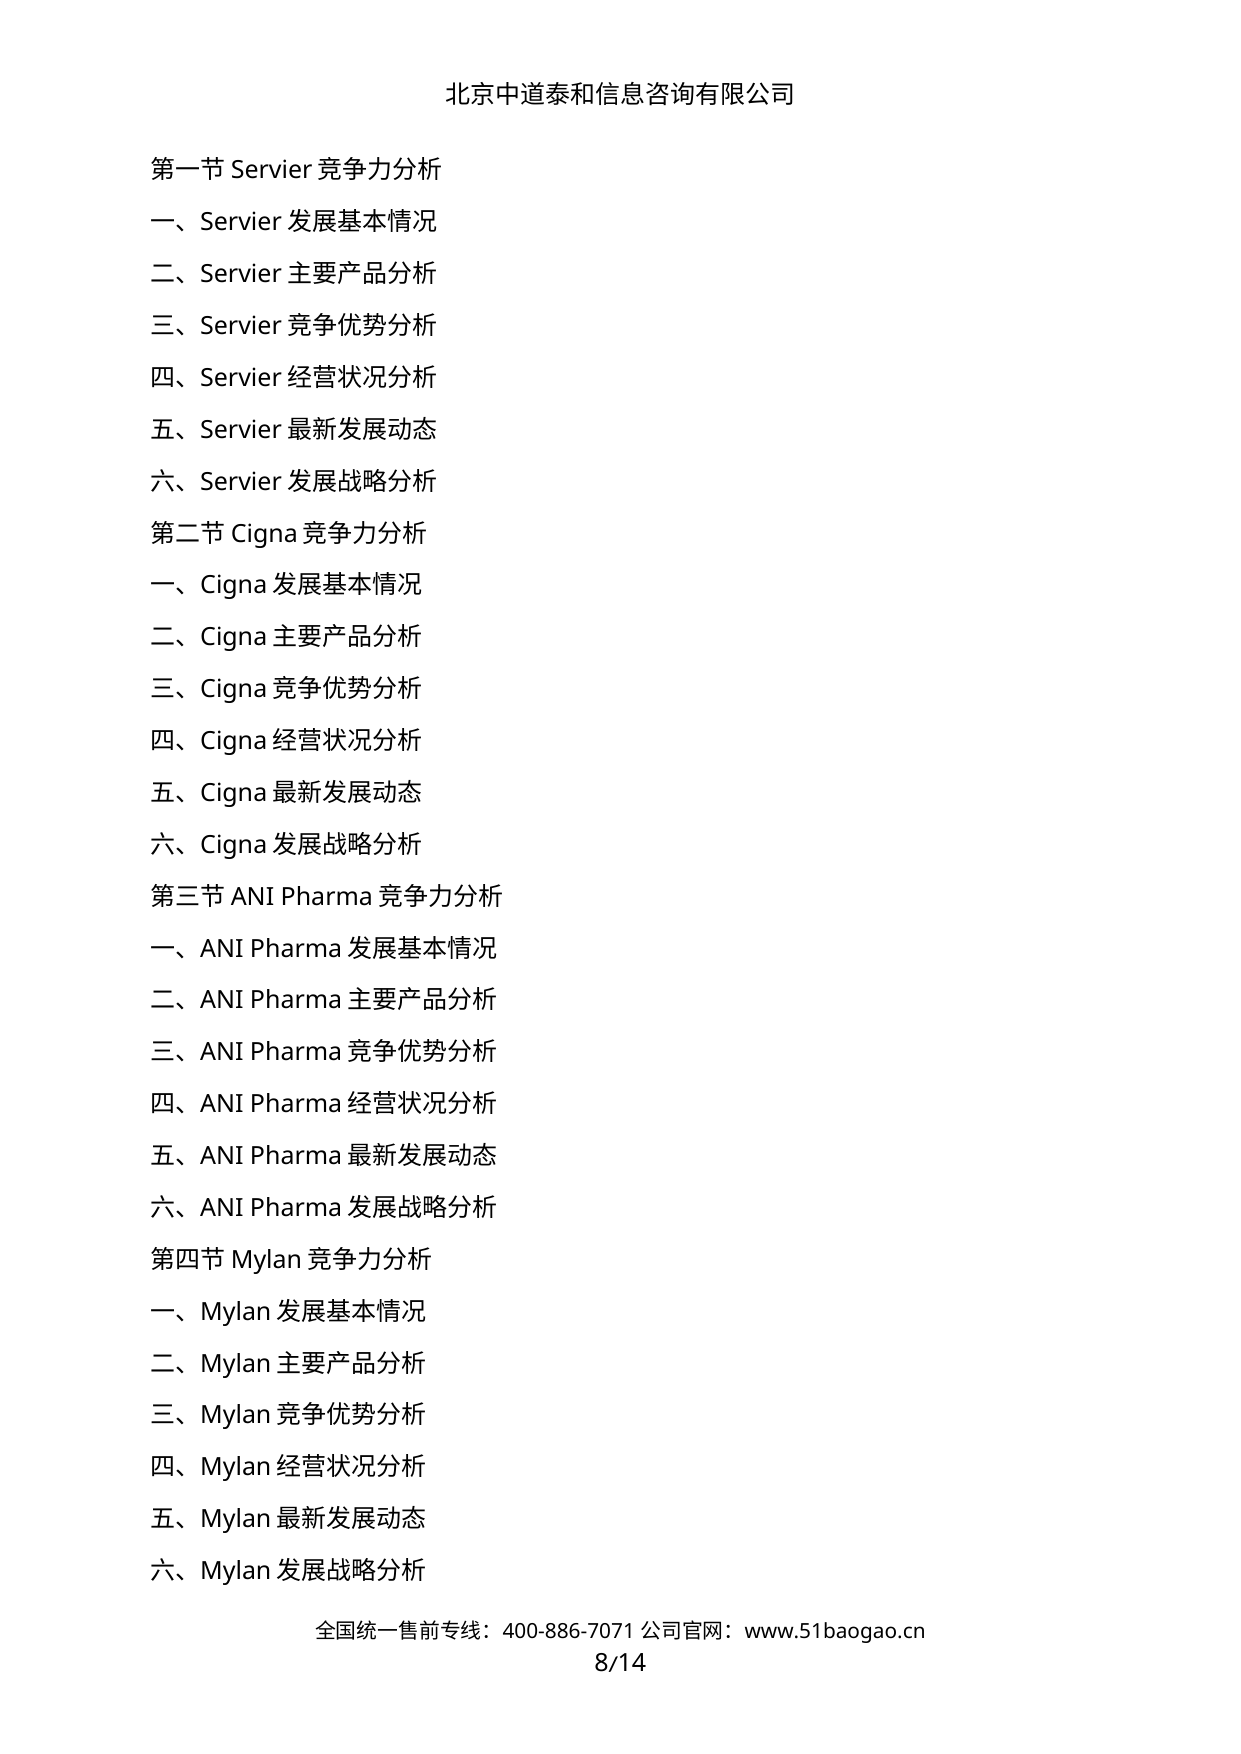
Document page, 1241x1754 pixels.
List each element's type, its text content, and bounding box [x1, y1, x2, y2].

text 第一节 Servier竞争力分析 [150, 150, 1090, 186]
text 五、Cigna最新发展动态 [150, 772, 1090, 809]
text 四、Servier经营状况分析 [150, 357, 1090, 394]
text 六、ANI Pharma发展战略分析 [150, 1187, 1090, 1224]
text 一、Servier发展基本情况 [150, 202, 1090, 238]
text 三、Cigna竞争优势分析 [150, 669, 1090, 705]
text 二、Mylan主要产品分析 [150, 1343, 1090, 1379]
text 六、Servier发展战略分析 [150, 461, 1090, 497]
text 五、Servier最新发展动态 [150, 409, 1090, 446]
text 第四节 Mylan竞争力分析 [150, 1239, 1090, 1276]
text 四、Cigna经营状况分析 [150, 721, 1090, 757]
text 二、Servier主要产品分析 [150, 254, 1090, 290]
text 一、Mylan发展基本情况 [150, 1291, 1090, 1327]
text 四、Mylan经营状况分析 [150, 1447, 1090, 1483]
text 二、ANI Pharma主要产品分析 [150, 980, 1090, 1016]
text 二、Cigna主要产品分析 [150, 617, 1090, 653]
text 五、Mylan最新发展动态 [150, 1499, 1090, 1535]
text 四、ANI Pharma经营状况分析 [150, 1084, 1090, 1120]
text 三、Mylan竞争优势分析 [150, 1395, 1090, 1431]
text 六、Cigna发展战略分析 [150, 824, 1090, 861]
text 一、ANI Pharma发展基本情况 [150, 928, 1090, 964]
text 六、Mylan发展战略分析 [150, 1551, 1090, 1587]
text 一、Cigna发展基本情况 [150, 565, 1090, 601]
text 五、ANI Pharma最新发展动态 [150, 1136, 1090, 1172]
text 第二节 Cigna竞争力分析 [150, 513, 1090, 549]
text 三、ANI Pharma竞争优势分析 [150, 1032, 1090, 1068]
text 第三节 ANI Pharma竞争力分析 [150, 876, 1090, 912]
text 三、Servier竞争优势分析 [150, 306, 1090, 342]
